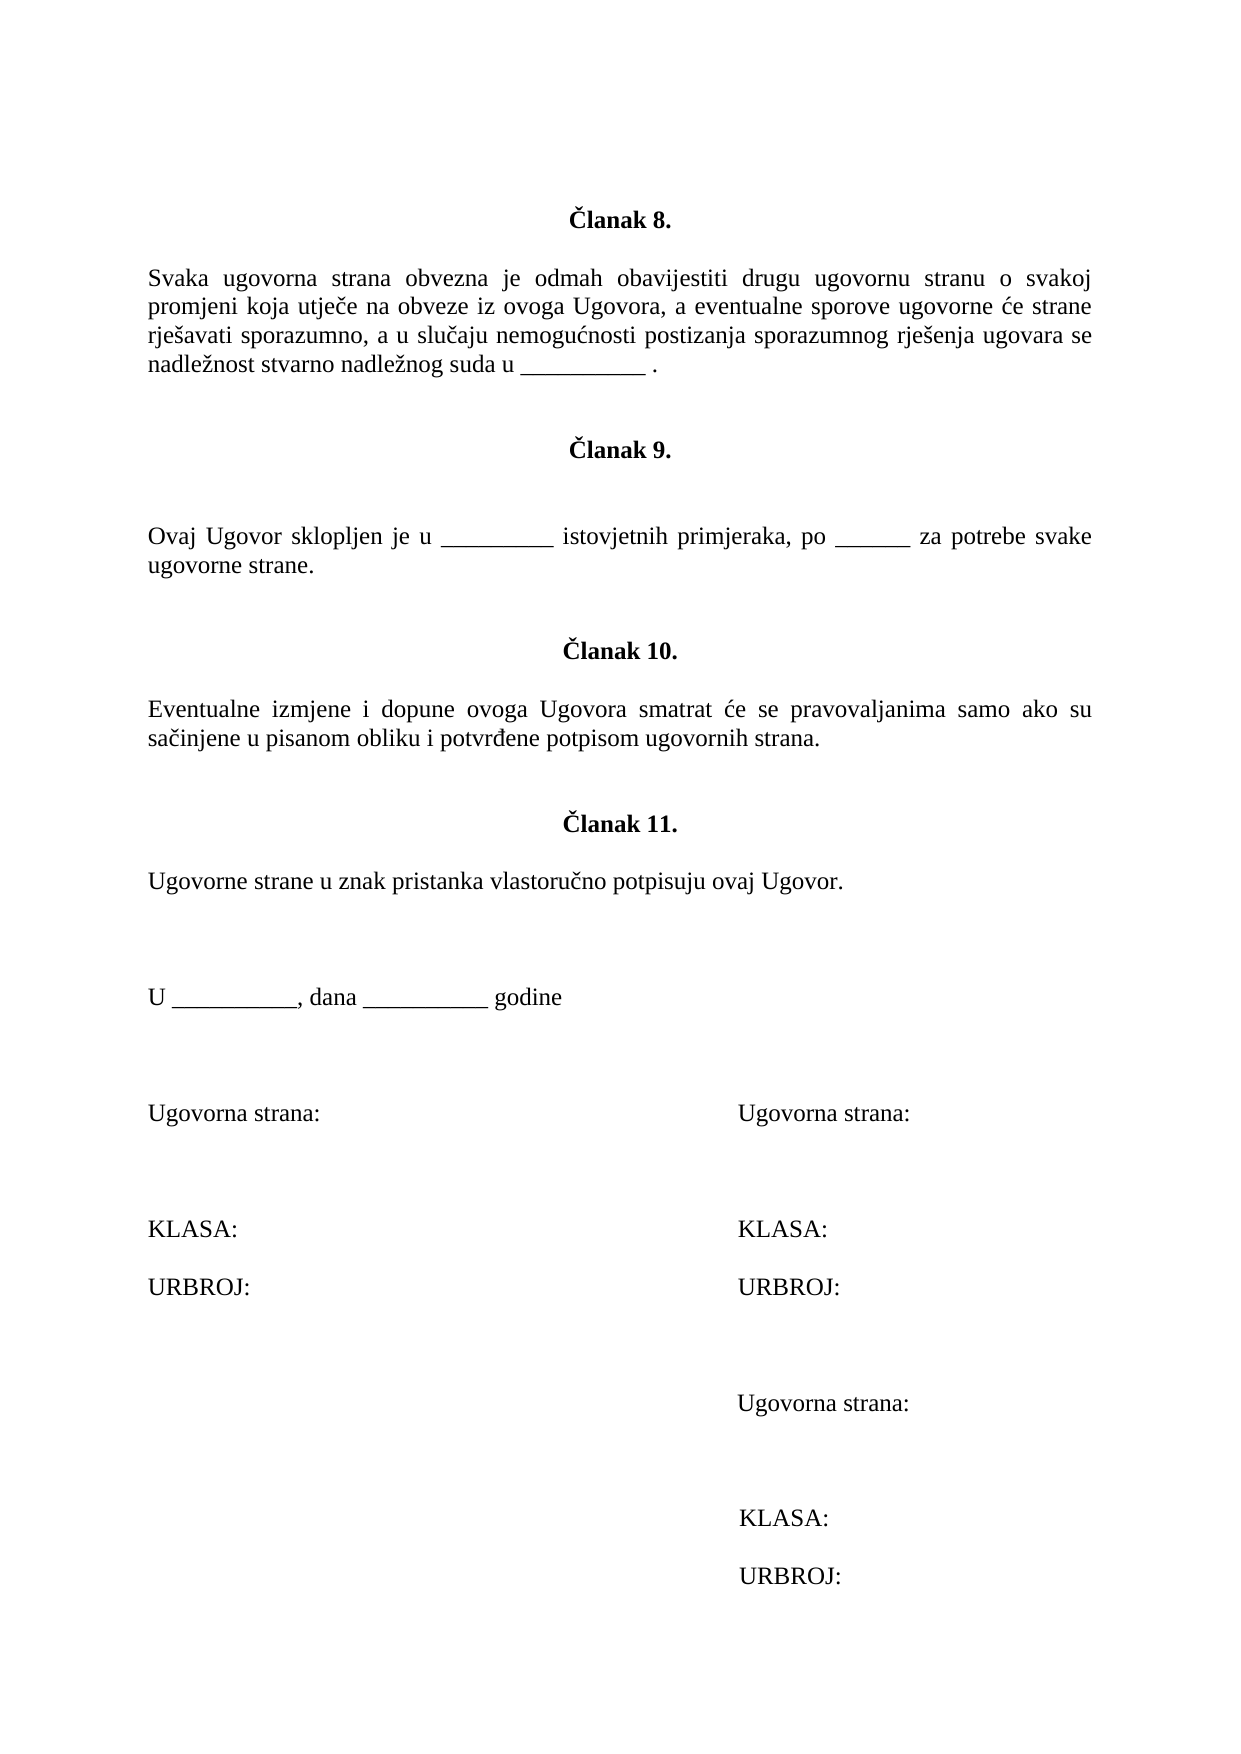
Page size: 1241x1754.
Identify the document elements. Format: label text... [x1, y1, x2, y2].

text U __________, dana __________ godine [148, 982, 1093, 1011]
text Članak 8. [148, 205, 1093, 234]
text Članak 10. [148, 636, 1093, 665]
text URBROJ: [516, 1561, 1093, 1590]
text URBROJ: URBROJ: [148, 1272, 1093, 1301]
text Ugovorna strana: Ugovorna strana: [148, 1098, 1093, 1127]
text KLASA: KLASA: [148, 1214, 1093, 1243]
text Članak 9. [148, 435, 1093, 464]
text Eventualne izmjene i dopune ovoga Ugovora smatrat će se pravovaljanima samo ako su sačinjene u pisanom obliku i potvrđene potpisom ugovornih strana. [148, 694, 1093, 751]
text Ovaj Ugovor sklopljen je u _________ istovjetnih primjeraka, po ______ za potrebe svake ugovorne strane. [148, 521, 1093, 579]
text Ugovorna strana: [516, 1388, 1093, 1416]
text Ugovorne strane u znak pristanka vlastoručno potpisuju ovaj Ugovor. [148, 866, 1093, 895]
text Članak 11. [148, 809, 1093, 838]
text Svaka ugovorna strana obvezna je odmah obavijestiti drugu ugovornu stranu o svakoj promjeni koja utječe na obveze iz ovoga Ugovora, a eventualne sporove ugovorne će strane rješavati sporazumno, a u slučaju nemogućnosti postizanja sporazumnog rješenja ugovara se nadležnost stvarno nadležnog suda u __________ . [148, 263, 1093, 378]
text KLASA: [516, 1503, 1093, 1532]
